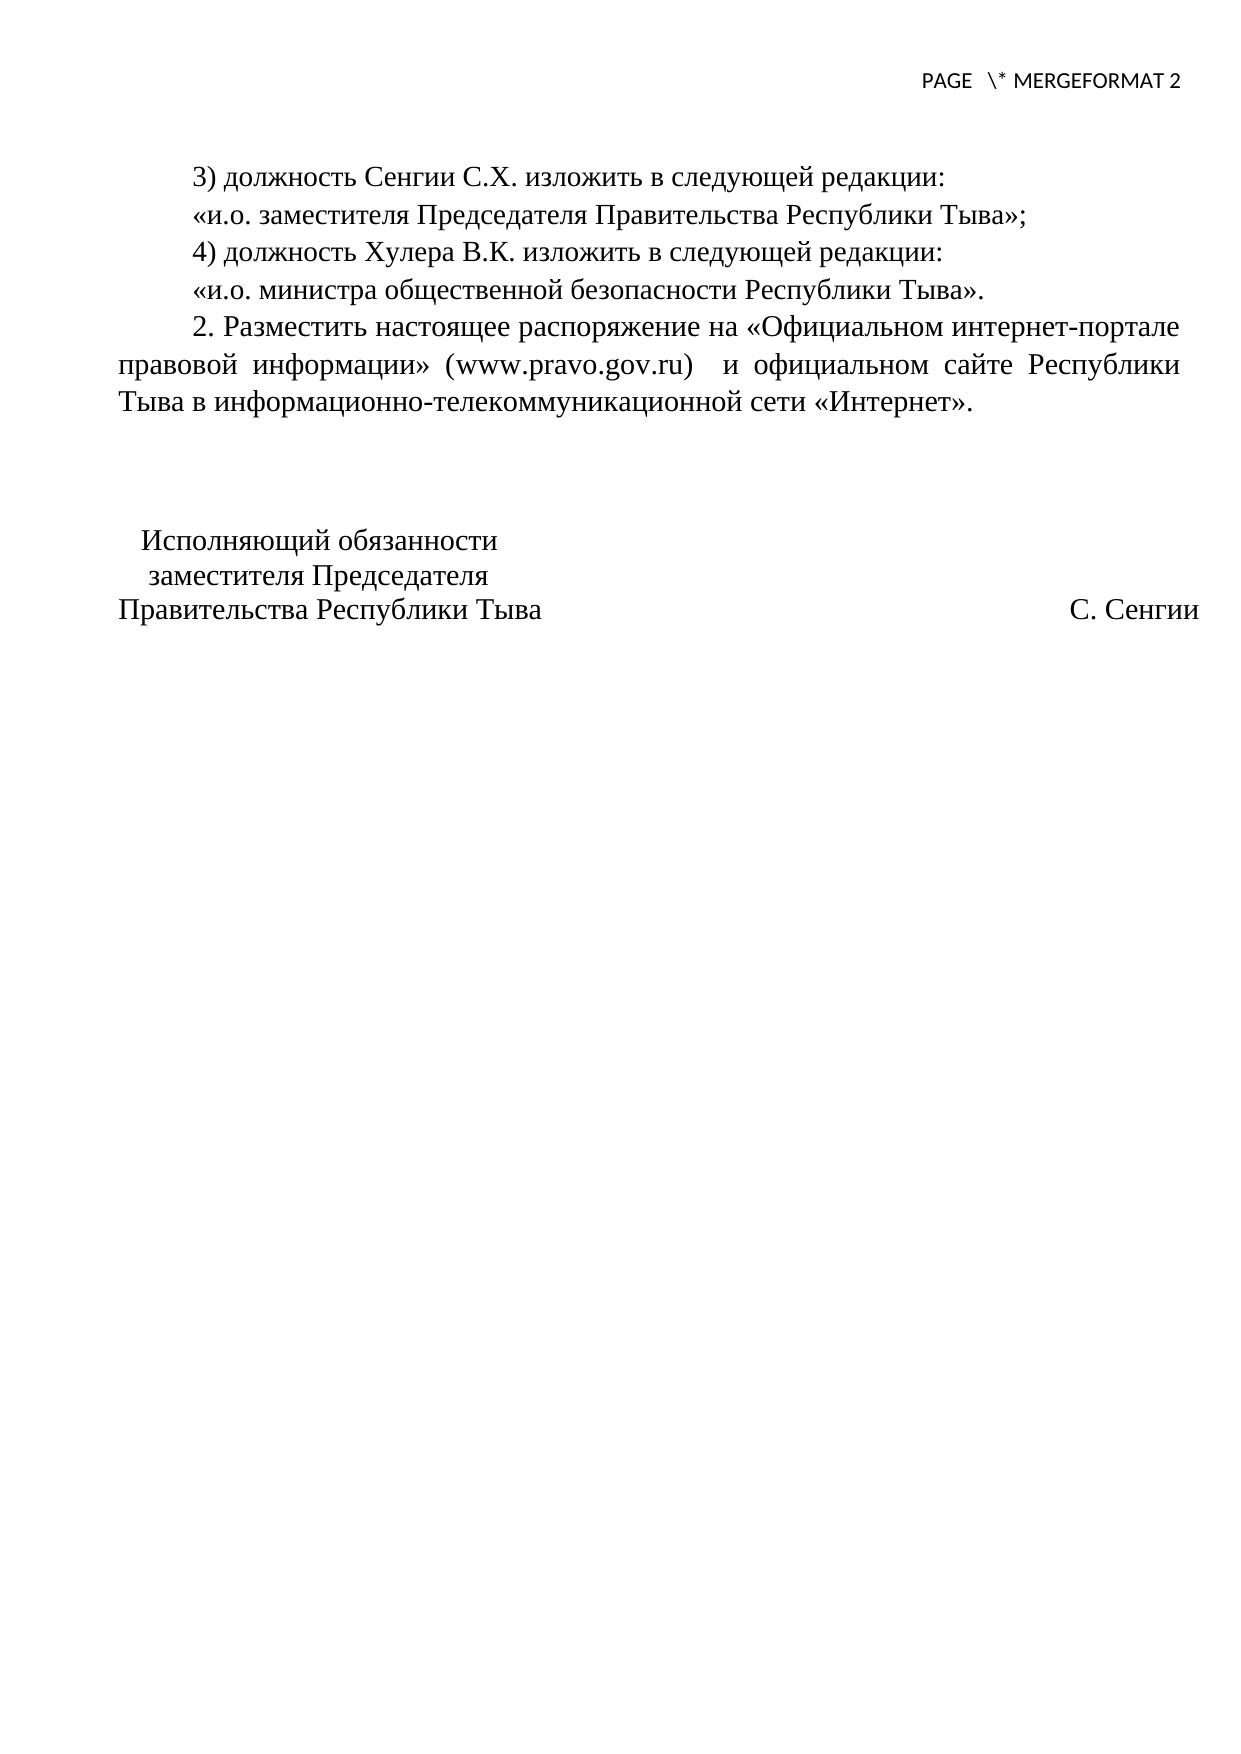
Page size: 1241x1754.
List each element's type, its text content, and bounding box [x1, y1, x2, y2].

text 3) должность Сенгии С.Х. изложить в следующей редакции: [118, 156, 1181, 193]
text 4) должность Хулера В.К. изложить в следующей редакции: [118, 231, 1181, 268]
text 2. Разместить настоящее распоряжение на «Официальном интернет-портале правовой информации» (www.pravo.gov.ru) и официальном сайте Республики Тыва в информационно-телекоммуникационной сети «Интернет». [118, 306, 1181, 418]
text заместителя Председателя [118, 557, 1202, 592]
text Правительства Республики Тыва С. Сенгии [118, 592, 1202, 626]
text «и.о. заместителя Председателя Правительства Республики Тыва»; [118, 193, 1181, 231]
text «и.о. министра общественной безопасности Республики Тыва». [118, 268, 1181, 306]
text Исполняющий обязанности [118, 522, 1202, 557]
